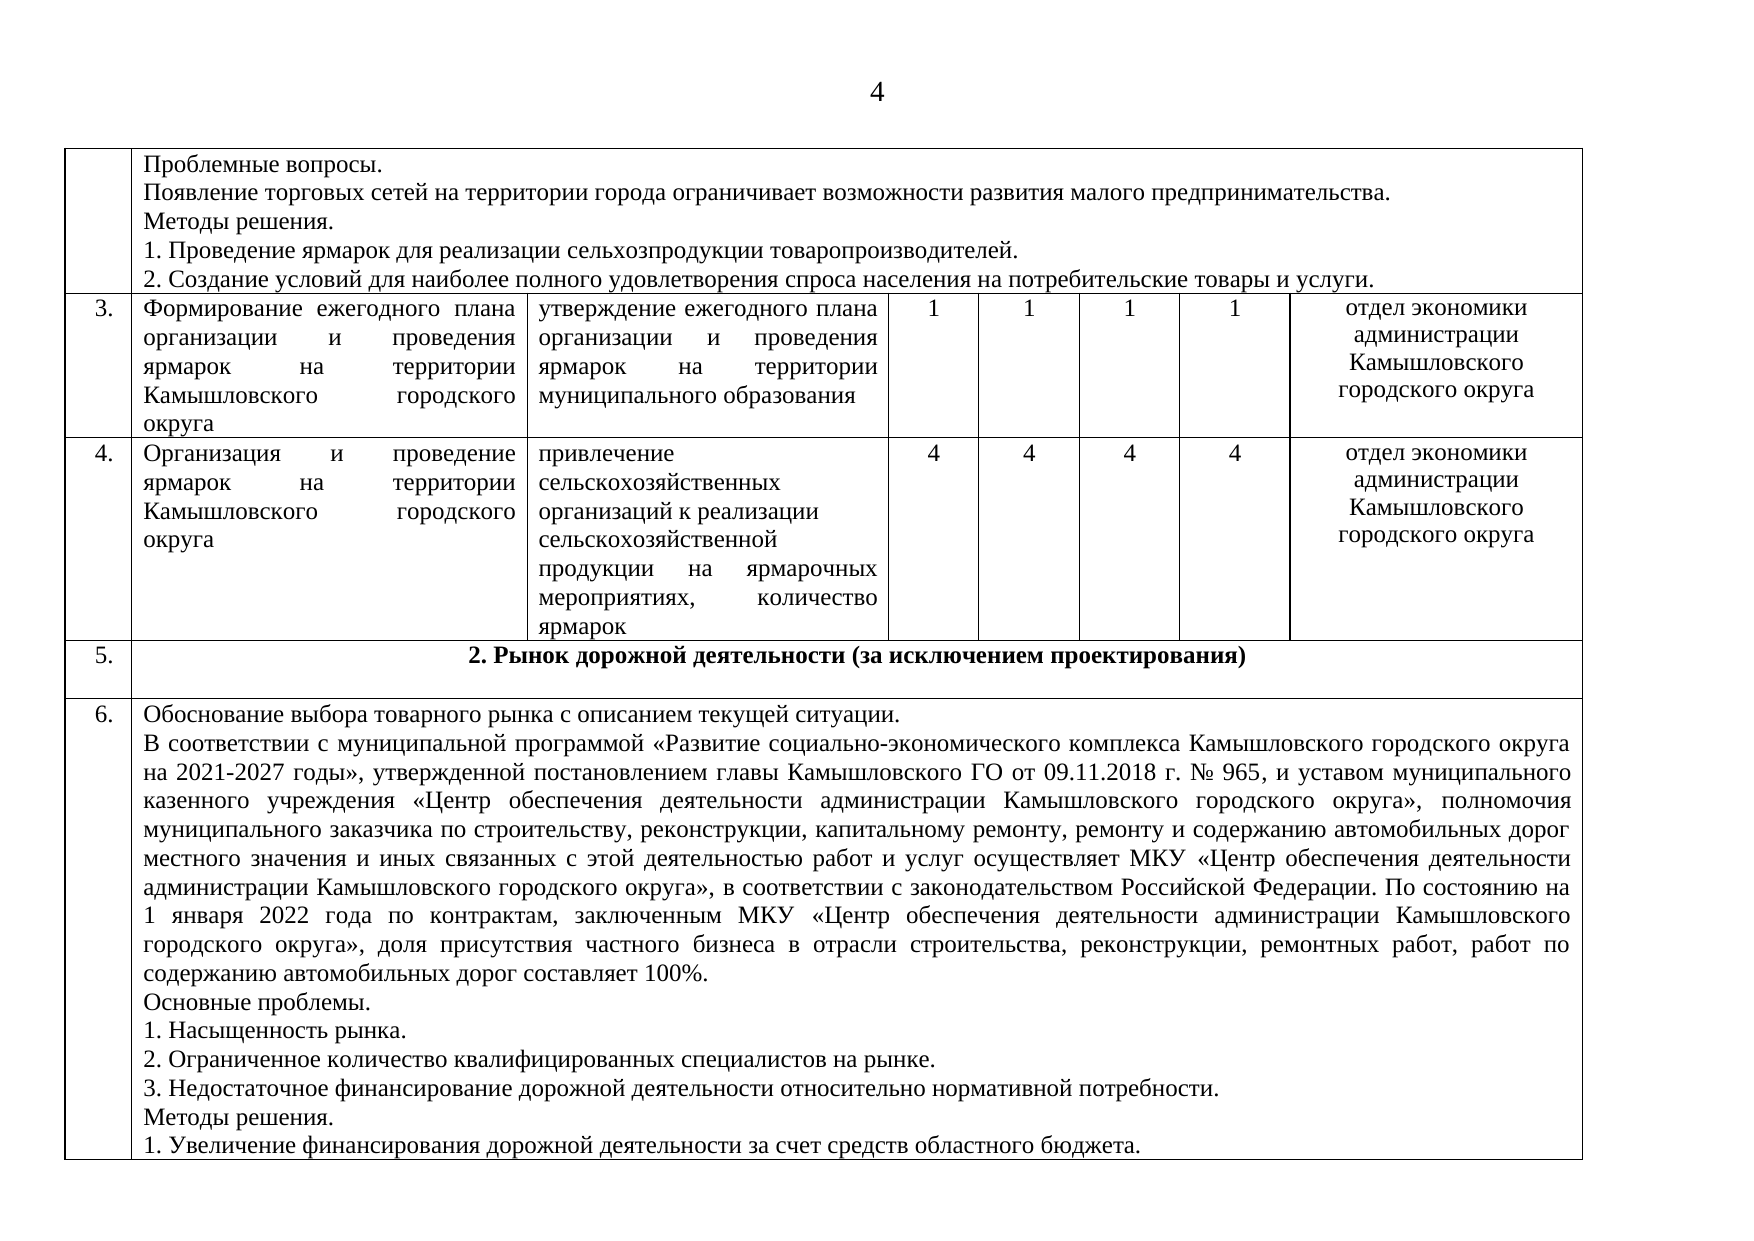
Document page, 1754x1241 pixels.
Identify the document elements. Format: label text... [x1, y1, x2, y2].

table_cell 4 [1080, 438, 1179, 639]
table_cell Организация и проведение ярмарок на территории Камышловского городского округа [132, 438, 527, 639]
table_cell 4 [979, 438, 1079, 639]
table_cell [66, 641, 131, 698]
table_cell 1 [889, 294, 978, 437]
table_cell 4 [1180, 438, 1289, 639]
table_cell 1 [1080, 294, 1179, 437]
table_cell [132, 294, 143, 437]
table_cell [66, 294, 131, 437]
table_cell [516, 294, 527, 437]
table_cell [132, 699, 1582, 1159]
table_cell утверждение ежегодного плана организации и проведения ярмарок на территории муниципального образования [528, 294, 888, 437]
table_cell [66, 438, 131, 639]
table_cell привлечение сельскохозяйственных организаций к реализации сельскохозяйственной продукции на ярмарочных мероприятиях, количество ярмарок [528, 438, 888, 639]
table_cell 2. Рынок дорожной деятельности (за исключением проектирования) [132, 641, 1582, 698]
table_cell 1 [979, 294, 1079, 437]
table_cell 1 [1180, 294, 1289, 437]
table_cell 4 [889, 438, 978, 639]
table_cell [132, 149, 1582, 292]
table_cell отдел экономики администрации Камышловского городского округа [1291, 438, 1582, 639]
table_cell [66, 699, 131, 1159]
table_cell отдел экономики администрации Камышловского городского округа [1291, 294, 1582, 437]
table_cell [66, 149, 131, 292]
